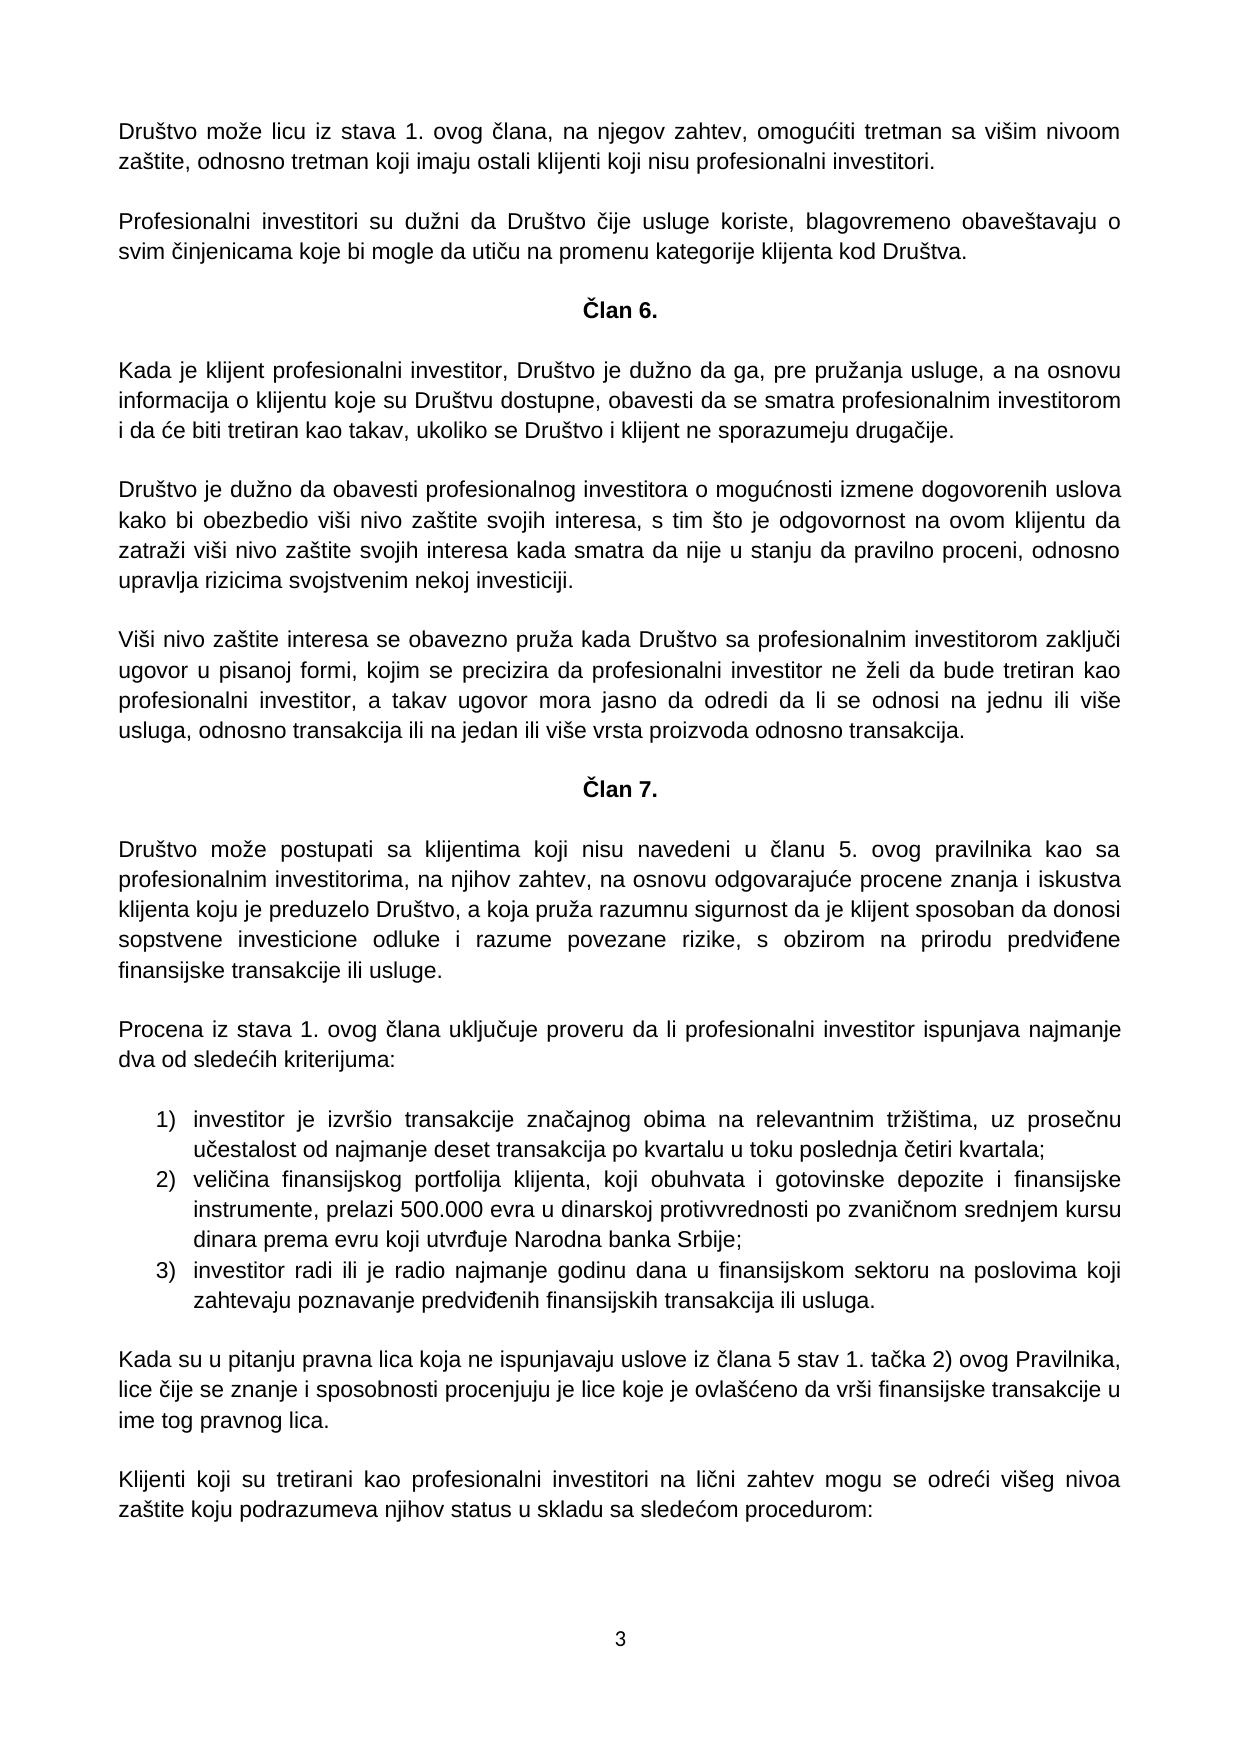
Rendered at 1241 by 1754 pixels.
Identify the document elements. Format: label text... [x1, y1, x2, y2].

text Društvo može licu iz stava 1. ovog člana, na njegov zahtev, omogućiti tretman sa višim nivoom zaštite, odnosno tretman koji imaju ostali klijenti koji nisu profesionalni investitori. [118, 118, 1122, 175]
text Procena iz stava 1. ovog člana uključuje proveru da li profesionalni investitor ispunjava najmanje dva od sledećih kriterijuma: [118, 1016, 1122, 1073]
text Član 6. [118, 297, 1122, 324]
text Kada su u pitanju pravna lica koja ne ispunjavaju uslove iz člana 5 stav 1. tačka 2) ovog Pravilnika, lice čije se znanje i sposobnosti procenjuju je lice koje je ovlašćeno da vrši finansijske transakcije u ime tog pravnog lica. [118, 1346, 1122, 1433]
text Društvo je dužno da obavesti profesionalnog investitora o mogućnosti izmene dogovorenih uslova kako bi obezbedio viši nivo zaštite svojih interesa, s tim što je odgovornost na ovom klijentu da zatraži viši nivo zaštite svojih interesa kada smatra da nije u stanju da pravilno proceni, odnosno upravlja rizicima svojstvenim nekoj investiciji. [118, 476, 1122, 593]
text Klijenti koji su tretirani kao profesionalni investitori na lični zahtev mogu se odreći višeg nivoa zaštite koju podrazumeva njihov status u skladu sa sledećom procedurom: [118, 1466, 1122, 1523]
text Kada je klijent profesionalni investitor, Društvo je dužno da ga, pre pružanja usluge, a na osnovu informacija o klijentu koje su Društvu dostupne, obavesti da se smatra profesionalnim investitorom i da će biti tretiran kao takav, ukoliko se Društvo i klijent ne sporazumeju drugačije. [118, 357, 1122, 443]
list investitor radi ili je radio najmanje godinu dana u finansijskom sektoru na poslovima koji zahtevaju poznavanje predviđenih finansijskih transakcija ili usluga. [156, 1257, 1122, 1313]
list investitor je izvršio transakcije značajnog obima na relevantnim tržištima, uz prosečnu učestalost od najmanje deset transakcija po kvartalu u toku poslednja četiri kvartala; [156, 1106, 1122, 1162]
text Profesionalni investitori su dužni da Društvo čije usluge koriste, blagovremeno obaveštavaju o svim činjenicama koje bi mogle da utiču na promenu kategorije klijenta kod Društva. [118, 208, 1122, 264]
text Društvo može postupati sa klijentima koji nisu navedeni u članu 5. ovog pravilnika kao sa profesionalnim investitorima, na njihov zahtev, na osnovu odgovarajuće procene znanja i iskustva klijenta koju je preduzelo Društvo, a koja pruža razumnu sigurnost da je klijent sposoban da donosi sopstvene investicione odluke i razume povezane rizike, s obzirom na prirodu predviđene finansijske transakcije ili usluge. [118, 836, 1122, 983]
text Član 7. [118, 776, 1122, 803]
list veličina finansijskog portfolija klijenta, koji obuhvata i gotovinske depozite i finansijske instrumente, prelazi 500.000 evra u dinarskoj protivvrednosti po zvaničnom srednjem kursu dinara prema evru koji utvrđuje Narodna banka Srbije; [156, 1166, 1122, 1253]
text Viši nivo zaštite interesa se obavezno pruža kada Društvo sa profesionalnim investitorom zaključi ugovor u pisanoj formi, kojim se precizira da profesionalni investitor ne želi da bude tretiran kao profesionalni investitor, a takav ugovor mora jasno da odredi da li se odnosi na jednu ili više usluga, odnosno transakcija ili na jedan ili više vrsta proizvoda odnosno transakcija. [118, 626, 1122, 743]
